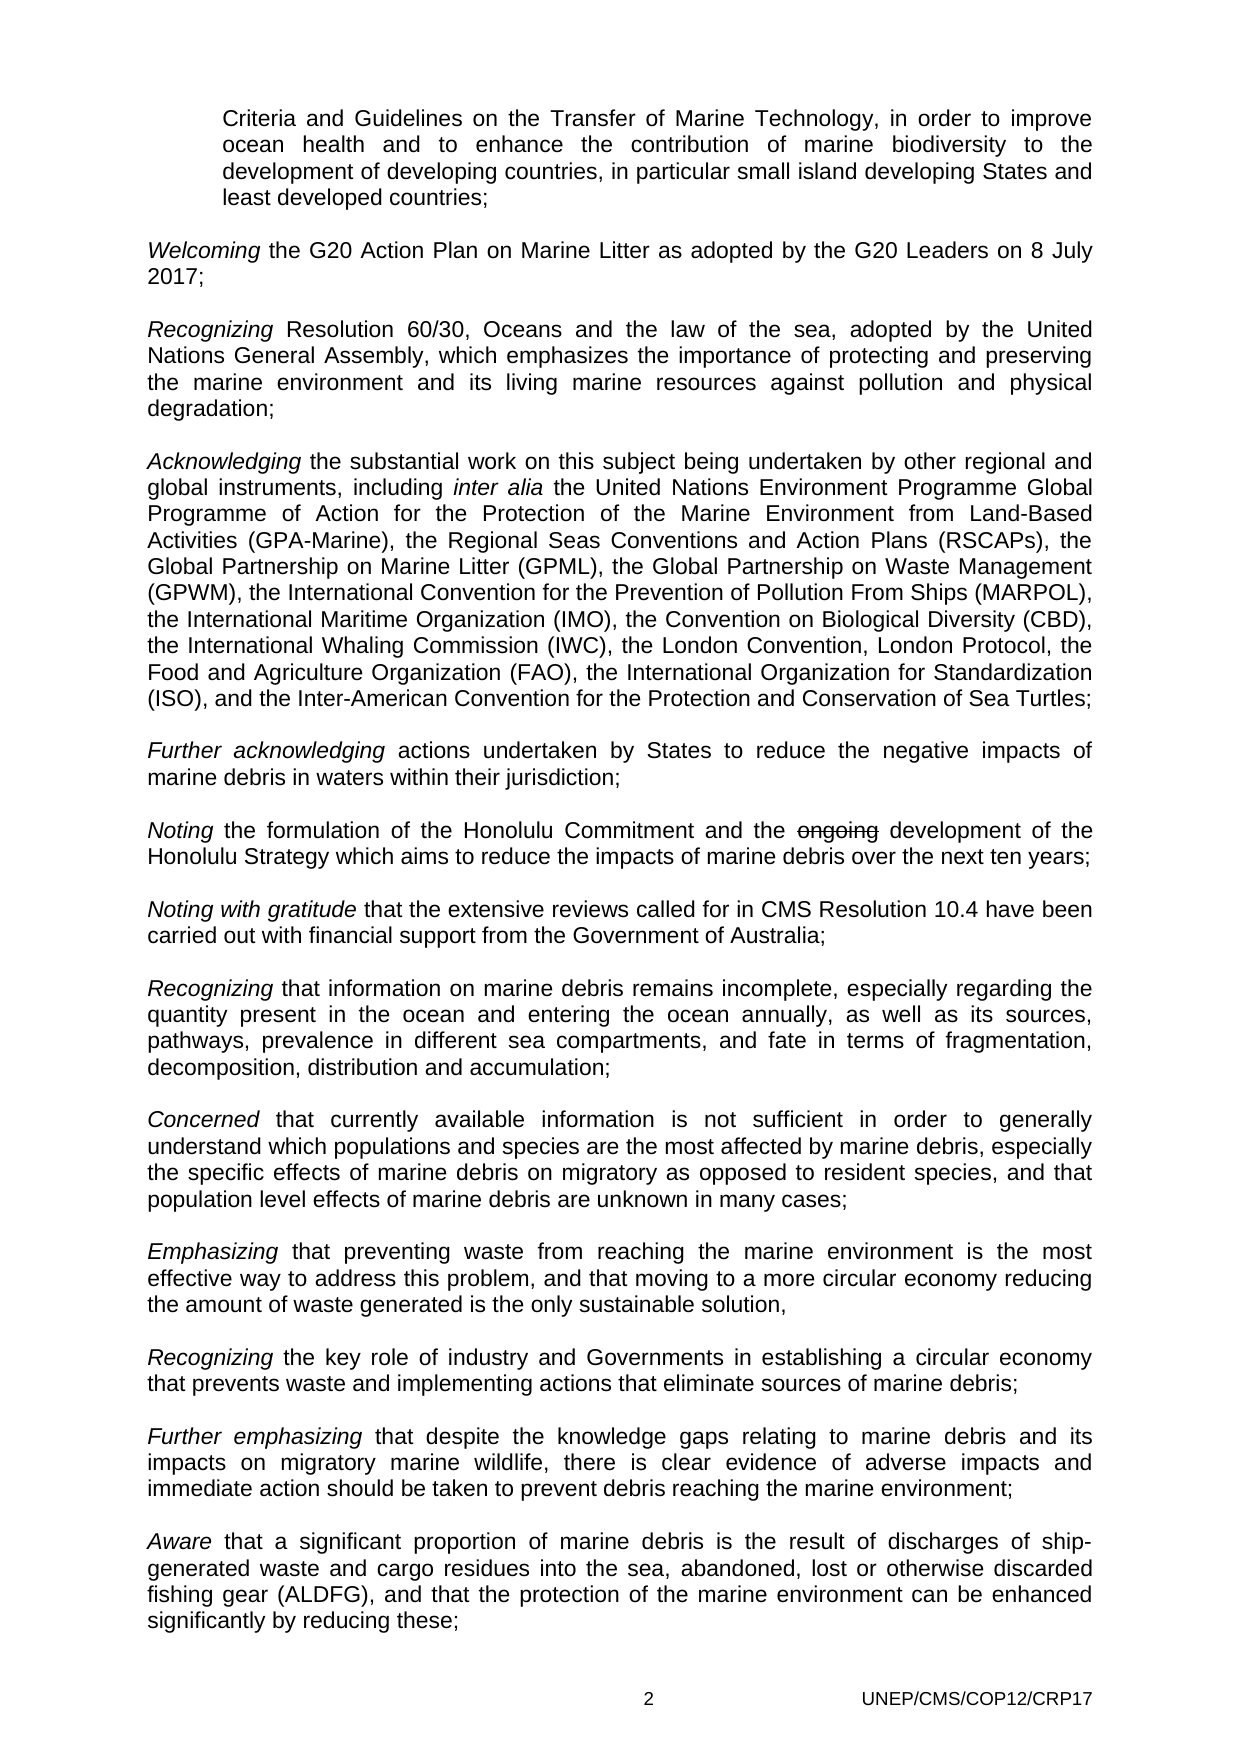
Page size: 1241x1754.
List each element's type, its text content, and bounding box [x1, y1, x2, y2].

text Emphasizing that preventing waste from reaching the marine environment is the most effective way to address this problem, and that moving to a more circular economy reducing the amount of waste generated is the only sustainable solution, [147, 1238, 1093, 1317]
text Recognizing that information on marine debris remains incomplete, especially regarding the quantity present in the ocean and entering the ocean annually, as well as its sources, pathways, prevalence in different sea compartments, and fate in terms of fragmentation, decomposition, distribution and accumulation; [147, 975, 1093, 1080]
text Further emphasizing that despite the knowledge gaps relating to marine debris and its impacts on migratory marine wildlife, there is clear evidence of adverse impacts and immediate action should be taken to prevent debris reaching the marine environment; [147, 1423, 1093, 1502]
text Noting with gratitude that the extensive reviews called for in CMS Resolution 10.4 have been carried out with financial support from the Government of Australia; [147, 896, 1093, 948]
text Aware that a significant proportion of marine debris is the result of discharges of ship-generated waste and cargo residues into the sea, abandoned, lost or otherwise discarded fishing gear (ALDFG), and that the protection of the marine environment can be enhanced significantly by reducing these; [147, 1528, 1093, 1633]
text Further acknowledging actions undertaken by States to reduce the negative impacts of marine debris in waters within their jurisdiction; [147, 737, 1093, 790]
text Acknowledging the substantial work on this subject being undertaken by other regional and global instruments, including inter alia the United Nations Environment Programme Global Programme of Action for the Protection of the Marine Environment from Land-Based Activities (GPA-Marine), the Regional Seas Conventions and Action Plans (RSCAPs), the Global Partnership on Marine Litter (GPML), the Global Partnership on Waste Management (GPWM), the International Convention for the Prevention of Pollution From Ships (MARPOL), the International Maritime Organization (IMO), the Convention on Biological Diversity (CBD), the International Whaling Commission (IWC), the London Convention, London Protocol, the Food and Agriculture Organization (FAO), the International Organization for Standardization (ISO), and the Inter-American Convention for the Protection and Conservation of Sea Turtles; [147, 448, 1093, 711]
text Concerned that currently available information is not sufficient in order to generally understand which populations and species are the most affected by marine debris, especially the specific effects of marine debris on migratory as opposed to resident species, and that population level effects of marine debris are unknown in many cases; [147, 1106, 1093, 1212]
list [184, 105, 1093, 210]
text Welcoming the G20 Action Plan on Marine Litter as adopted by the G20 Leaders on 8 July 2017; [147, 237, 1093, 289]
text Recognizing Resolution 60/30, Oceans and the law of the sea, adopted by the United Nations General Assembly, which emphasizes the importance of protecting and preserving the marine environment and its living marine resources against pollution and physical degradation; [147, 316, 1093, 421]
text Recognizing the key role of industry and Governments in establishing a circular economy that prevents waste and implementing actions that eliminate sources of marine debris; [147, 1344, 1093, 1396]
text Noting the formulation of the Honolulu Commitment and the ongoing development of the Honolulu Strategy which aims to reduce the impacts of marine debris over the next ten years; [147, 817, 1093, 869]
